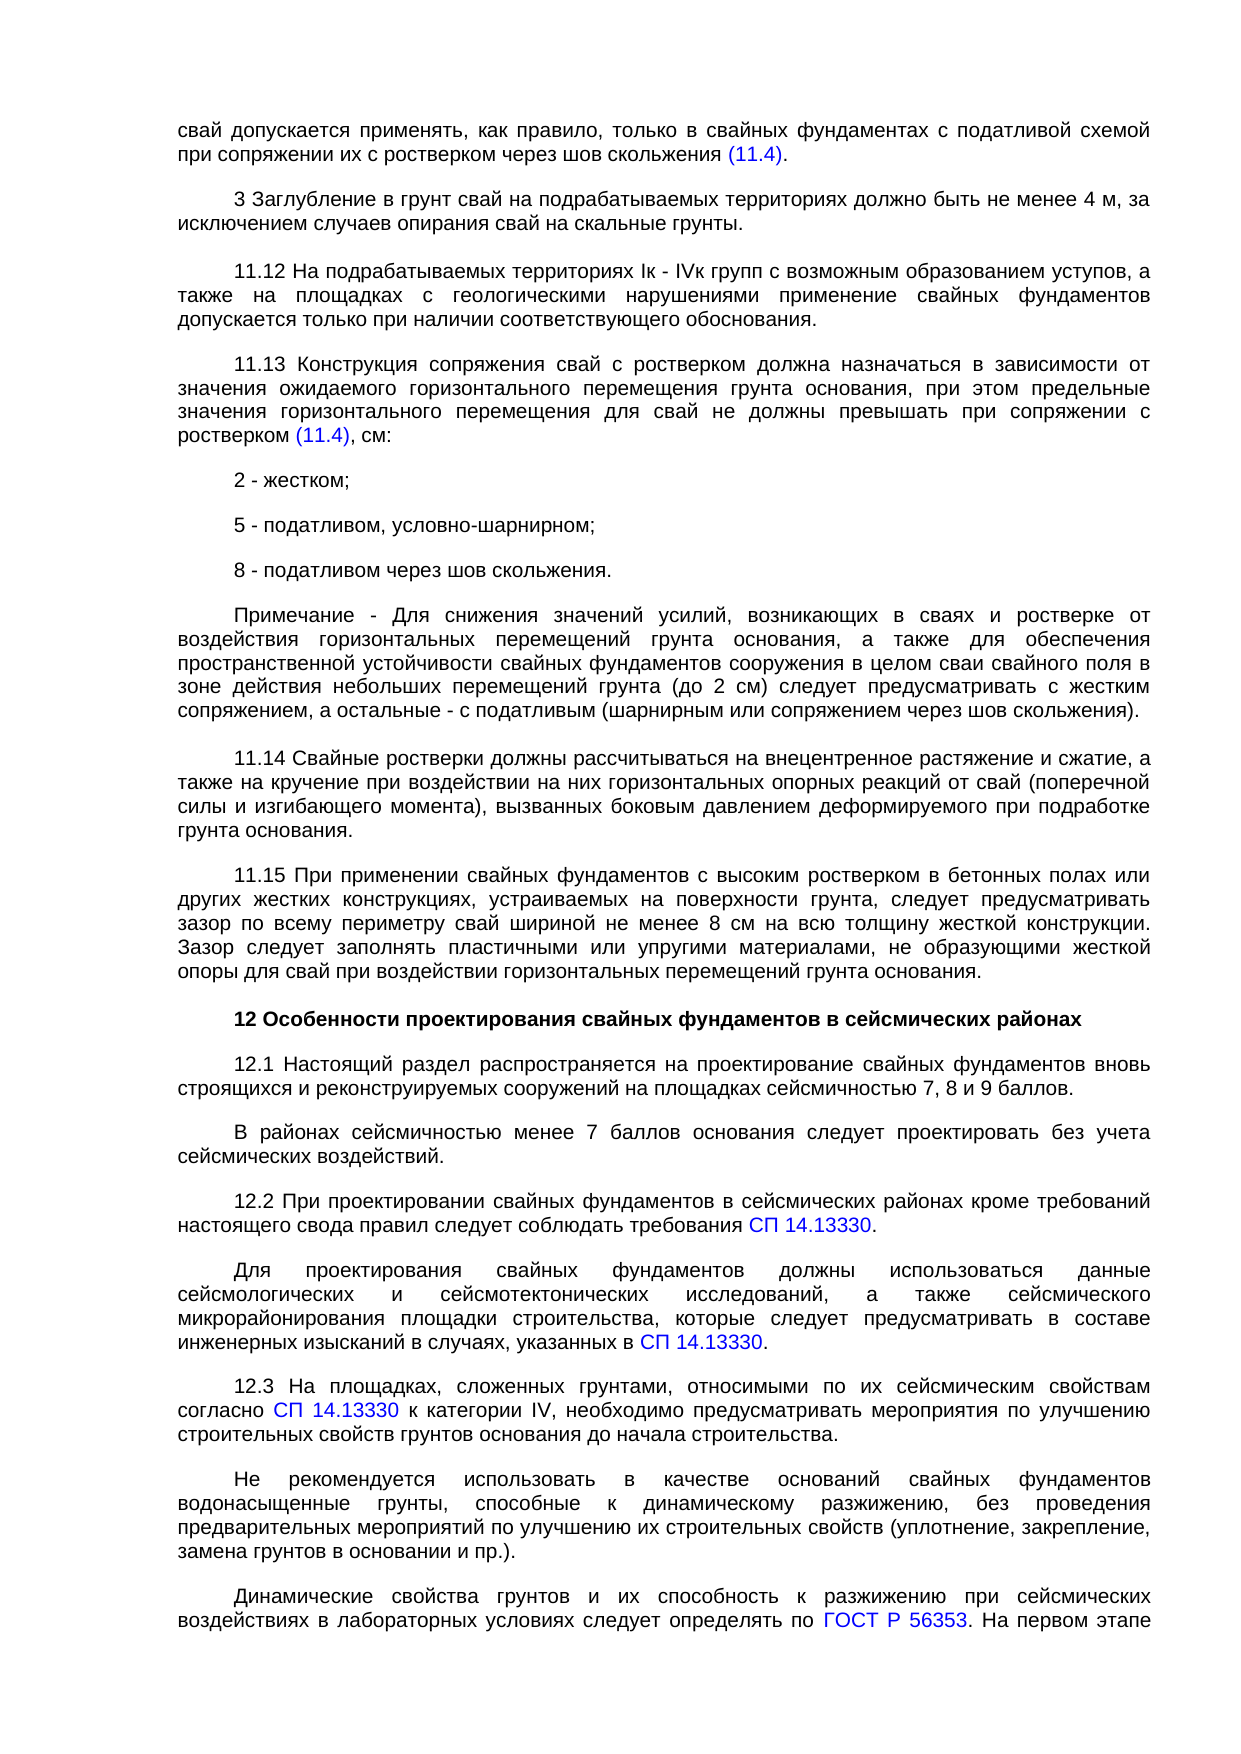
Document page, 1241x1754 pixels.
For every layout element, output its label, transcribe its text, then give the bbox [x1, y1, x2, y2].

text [177, 1584, 1152, 1632]
text 11.15 При применении свайных фундаментов с высоким ростверком в бетонных полах или других жестких конструкциях, устраиваемых на поверхности грунта, следует предусматривать зазор по всему периметру свай шириной не менее 8 см на всю толщину жесткой конструкции. Зазор следует заполнять пластичными или упругими материалами, не образующими жесткой опоры для свай при воздействии горизонтальных перемещений грунта основания. [177, 863, 1152, 983]
text 11.13 Конструкция сопряжения свай с ростверком должна назначаться в зависимости от значения ожидаемого горизонтального перемещения грунта основания, при этом предельные значения горизонтального перемещения для свай не должны превышать при сопряжении с ростверком (11.4), см: [177, 351, 1152, 447]
text 2 - жестком; [177, 468, 1152, 492]
text 11.14 Свайные ростверки должны рассчитываться на внецентренное растяжение и сжатие, а также на кручение при воздействии на них горизонтальных опорных реакций от свай (поперечной силы и изгибающего момента), вызванных боковым давлением деформируемого при подработке грунта основания. [177, 746, 1152, 842]
text Примечание - Для снижения значений усилий, возникающих в сваях и ростверке от воздействия горизонтальных перемещений грунта основания, а также для обеспечения пространственной устойчивости свайных фундаментов сооружения в целом сваи свайного поля в зоне действия небольших перемещений грунта (до 2 см) следует предусматривать с жестким сопряжением, а остальные - с податливым (шарнирным или сопряжением через шов скольжения). [177, 602, 1152, 722]
text Для проектирования свайных фундаментов должны использоваться данные сейсмологических и сейсмотектонических исследований, а также сейсмического микрорайонирования площадки строительства, которые следует предусматривать в составе инженерных изысканий в случаях, указанных в СП 14.13330. [177, 1258, 1152, 1353]
title 12 Особенности проектирования свайных фундаментов в сейсмических районах [177, 1007, 1152, 1031]
text 12.1 Настоящий раздел распространяется на проектирование свайных фундаментов вновь строящихся и реконструируемых сооружений на площадках сейсмичностью 7, 8 и 9 баллов. [177, 1051, 1152, 1099]
text 12.3 На площадках, сложенных грунтами, относимыми по их сейсмическим свойствам согласно СП 14.13330 к категории IV, необходимо предусматривать мероприятия по улучшению строительных свойств грунтов основания до начала строительства. [177, 1374, 1152, 1446]
text 8 - податливом через шов скольжения. [177, 558, 1152, 582]
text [177, 118, 1152, 166]
text 3 Заглубление в грунт свай на подрабатываемых территориях должно быть не менее 4 м, за исключением случаев опирания свай на скальные грунты. [177, 187, 1152, 235]
text 5 - податливом, условно-шарнирном; [177, 513, 1152, 537]
text В районах сейсмичностью менее 7 баллов основания следует проектировать без учета сейсмических воздействий. [177, 1120, 1152, 1168]
text 11.12 На подрабатываемых территориях Iк - IVк групп с возможным образованием уступов, а также на площадках с геологическими нарушениями применение свайных фундаментов допускается только при наличии соответствующего обоснования. [177, 259, 1152, 331]
text 12.2 При проектировании свайных фундаментов в сейсмических районах кроме требований настоящего свода правил следует соблюдать требования СП 14.13330. [177, 1189, 1152, 1237]
text Не рекомендуется использовать в качестве оснований свайных фундаментов водонасыщенные грунты, способные к динамическому разжижению, без проведения предварительных мероприятий по улучшению их строительных свойств (уплотнение, закрепление, замена грунтов в основании и пр.). [177, 1467, 1152, 1563]
